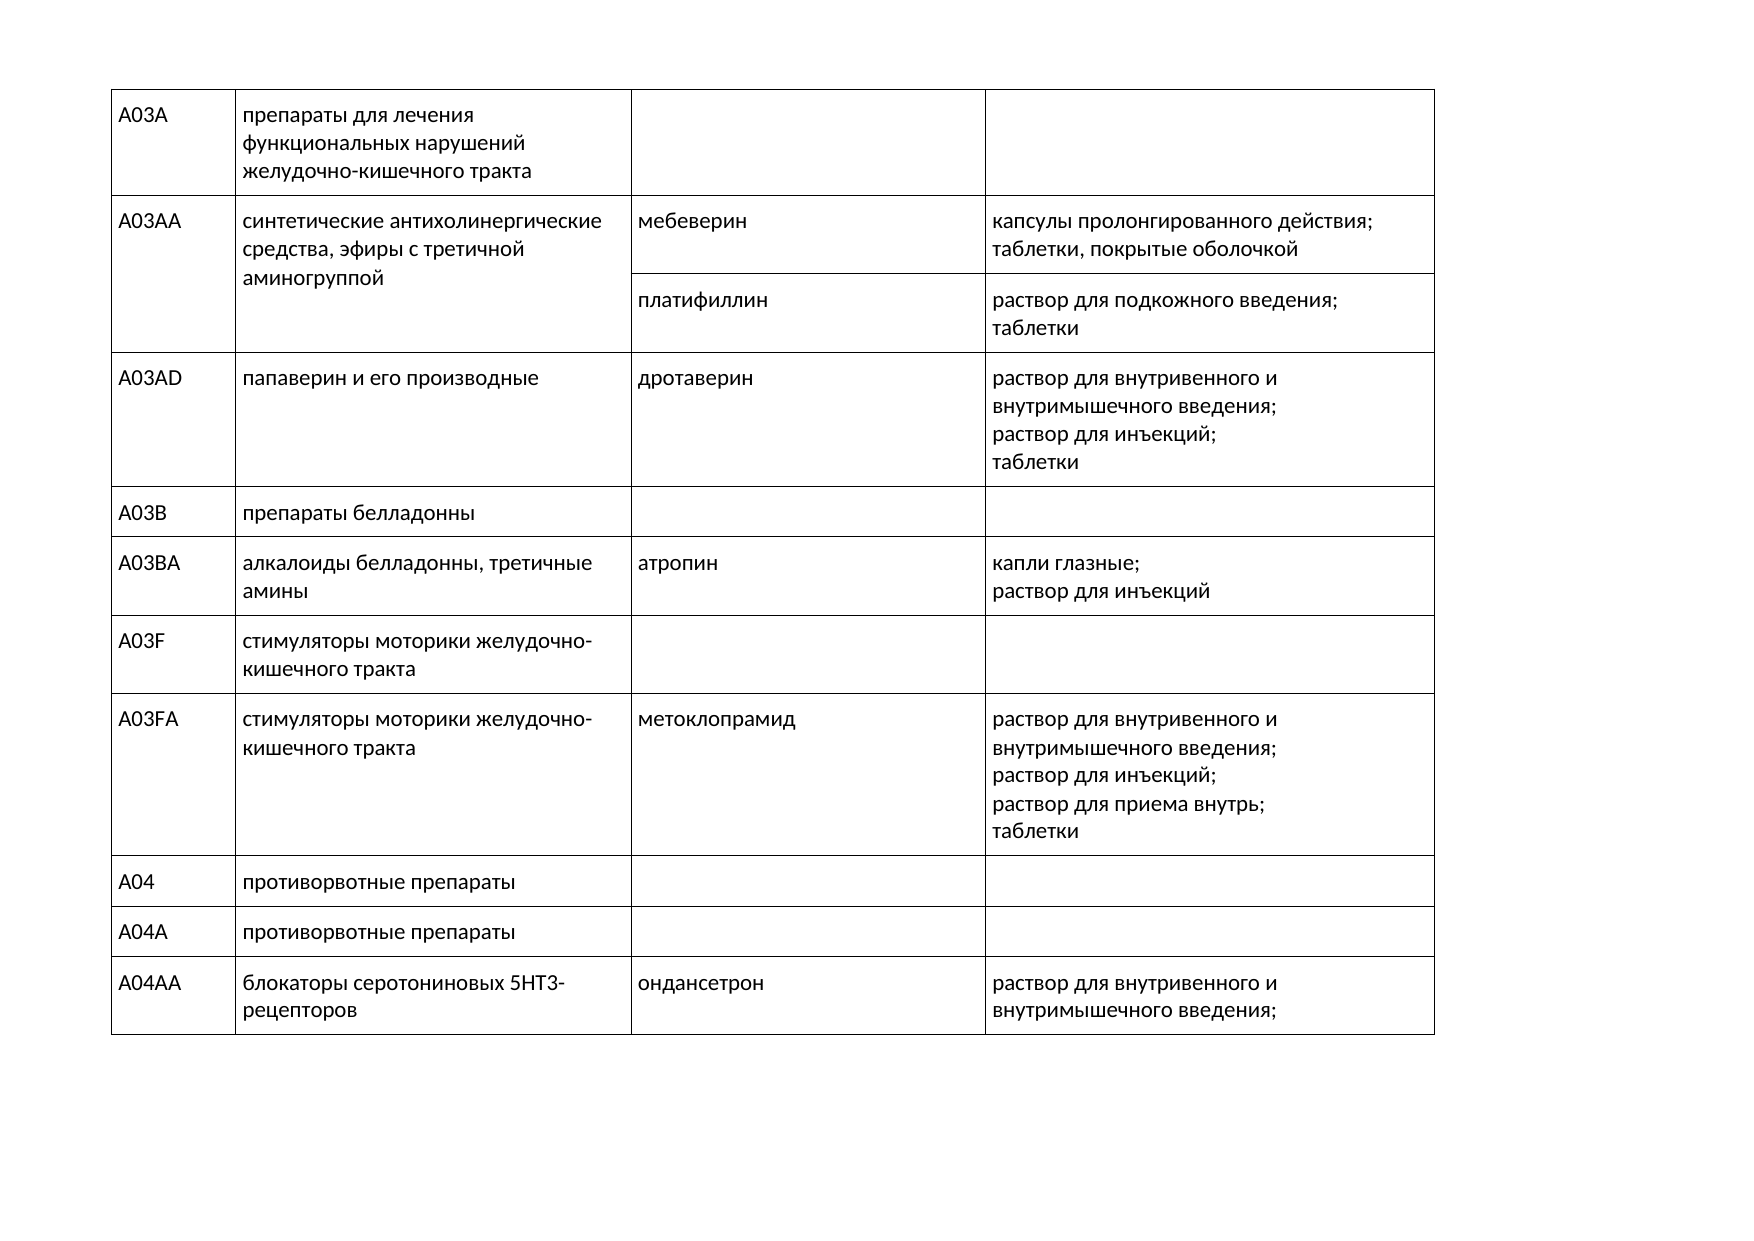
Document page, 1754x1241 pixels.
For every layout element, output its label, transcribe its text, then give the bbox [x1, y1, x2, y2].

table_cell A04AA [112, 957, 235, 1034]
table_cell [986, 907, 1434, 956]
table_cell мебеверин [632, 196, 985, 273]
table_cell раствор для внутривенного и внутримышечного введения; раствор для инъекций; таблетки [986, 353, 1434, 486]
table_cell [986, 616, 1434, 693]
table_cell [986, 487, 1434, 536]
table_cell алкалоиды белладонны, третичные амины [236, 537, 631, 614]
table_cell A03A [112, 90, 235, 195]
table_cell A04A [112, 907, 235, 956]
table_cell [632, 90, 985, 195]
table_cell препараты белладонны [236, 487, 631, 536]
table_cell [236, 957, 631, 1034]
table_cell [986, 957, 1434, 1034]
table_cell A03B [112, 487, 235, 536]
table_cell [632, 616, 985, 693]
table_cell метоклопрамид [632, 694, 985, 855]
table_cell [986, 90, 1434, 195]
table_cell стимуляторы моторики желудочно-кишечного тракта [236, 694, 631, 855]
table_cell A04 [112, 856, 235, 906]
table_cell [632, 487, 985, 536]
table_cell капли глазные; раствор для инъекций [986, 537, 1434, 614]
table_cell A03F [112, 616, 235, 693]
table_cell [632, 856, 985, 906]
table_cell платифиллин [632, 274, 985, 352]
table_cell [632, 907, 985, 956]
table_cell [986, 856, 1434, 906]
table_cell противорвотные препараты [236, 856, 631, 906]
table_cell A03AD [112, 353, 235, 486]
table_cell раствор для внутривенного и внутримышечного введения; раствор для инъекций; раствор для приема внутрь; таблетки [986, 694, 1434, 855]
table_cell стимуляторы моторики желудочно-кишечного тракта [236, 616, 631, 693]
table_cell A03AA [112, 196, 235, 352]
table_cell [236, 90, 631, 195]
table_cell дротаверин [632, 353, 985, 486]
table_cell A03FA [112, 694, 235, 855]
table_cell раствор для подкожного введения; таблетки [986, 274, 1434, 352]
table_cell A03BA [112, 537, 235, 614]
table_cell атропин [632, 537, 985, 614]
table_cell папаверин и его производные [236, 353, 631, 486]
table_cell капсулы пролонгированного действия; таблетки, покрытые оболочкой [986, 196, 1434, 273]
table_cell противорвотные препараты [236, 907, 631, 956]
table_cell ондансетрон [632, 957, 985, 1034]
table_cell синтетические антихолинергические средства, эфиры с третичной аминогруппой [236, 196, 631, 352]
